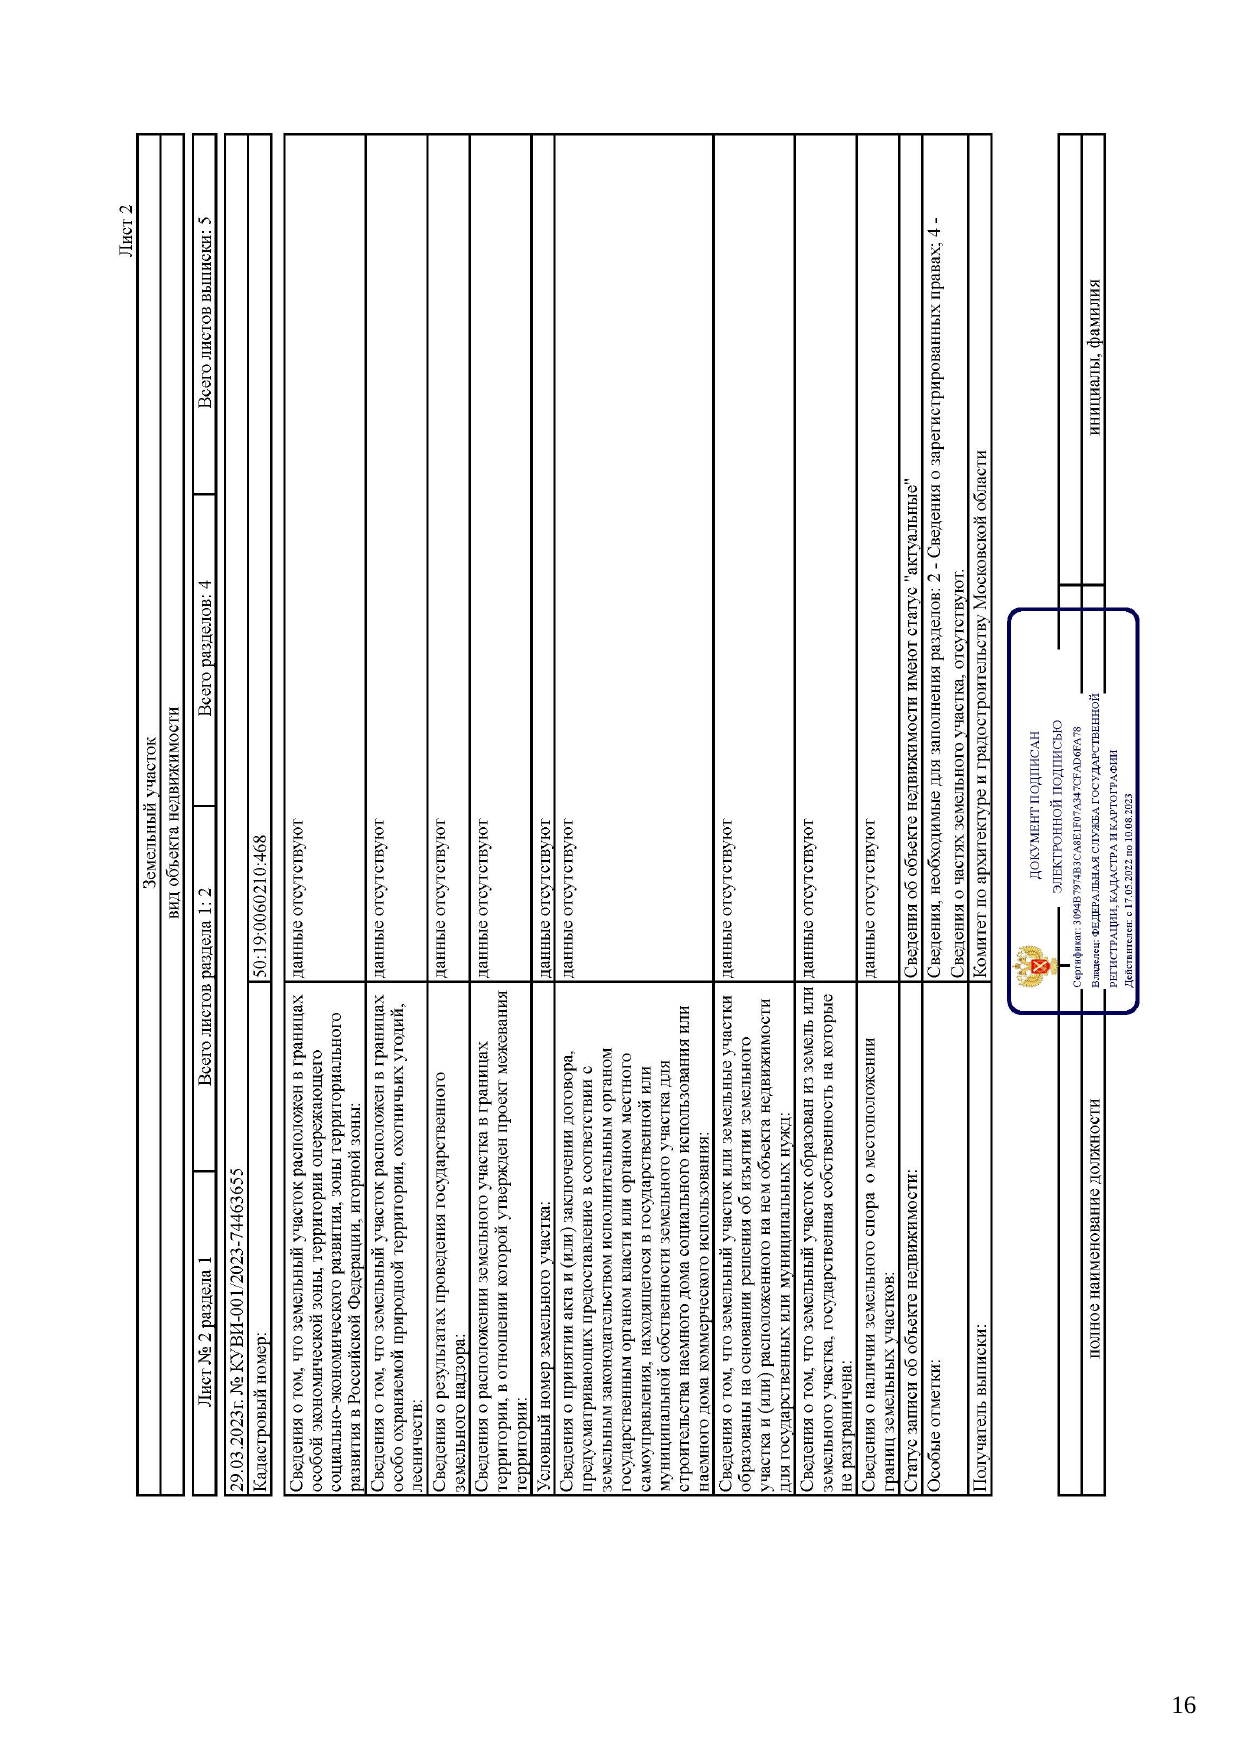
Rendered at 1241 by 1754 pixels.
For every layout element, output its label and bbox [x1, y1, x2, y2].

picture [73, 88, 1196, 1541]
